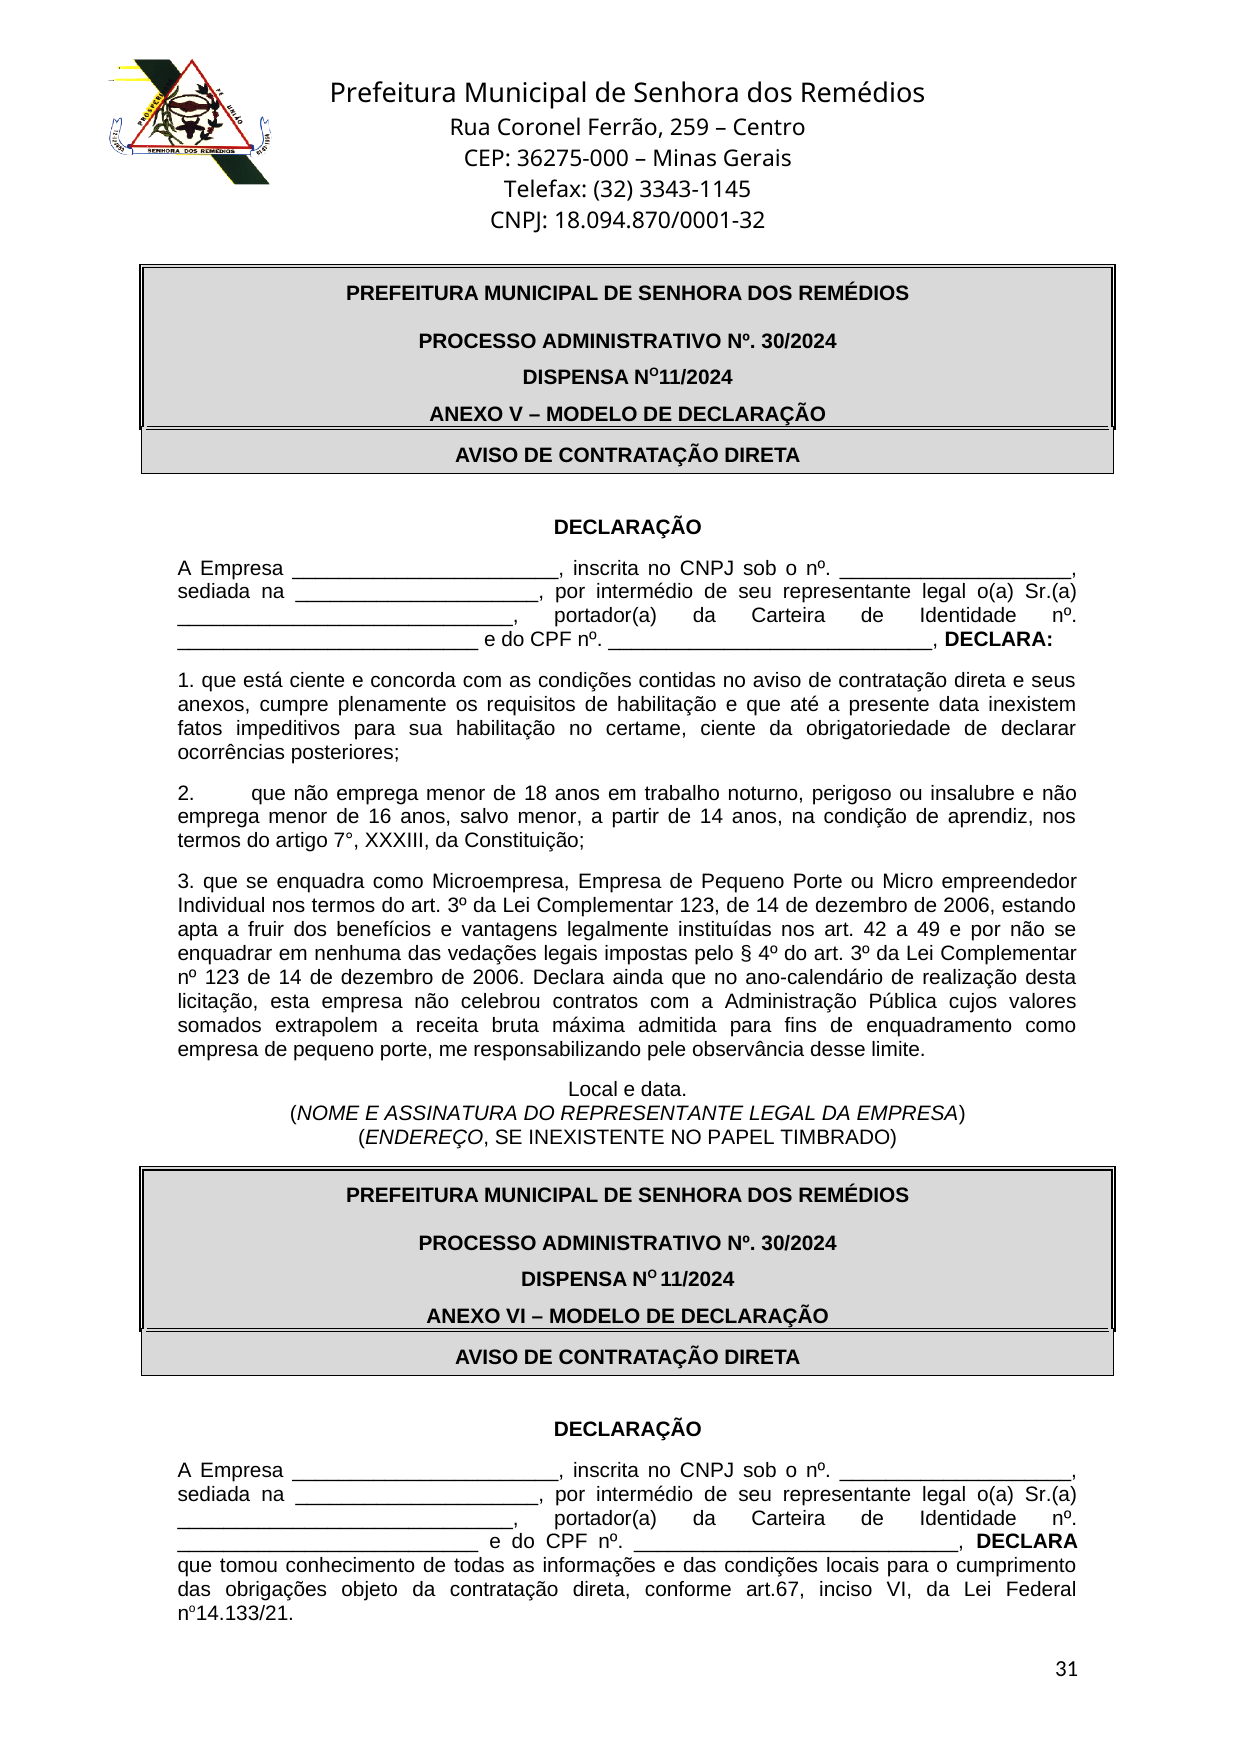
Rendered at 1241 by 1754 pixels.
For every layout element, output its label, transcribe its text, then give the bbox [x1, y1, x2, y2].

text (ENDEREÇO, SE INEXISTENTE NO PAPEL TIMBRADO) [177, 1125, 1078, 1149]
table_cell DISPENSA NO 11/2024 ANEXO VI – MODELO DE DECLARAÇÃO [144, 1255, 1111, 1328]
table_cell AVISO DE CONTRATAÇÃO DIRETA [142, 1328, 1113, 1375]
text A Empresa _______________________, inscrita no CNPJ sob o nº. ____________________, sediada na _____________________, por intermédio de seu representante legal o(a) Sr.(a) _____________________________, portador(a) da Carteira de Identidade nº. __________________________ e do CPF nº. ____________________________, DECLARA: [177, 555, 1078, 651]
text DECLARAÇÃO [177, 1417, 1078, 1441]
table_header PREFEITURA MUNICIPAL DE SENHORA DOS REMÉDIOS PROCESSO ADMINISTRATIVO Nº. 30/2024 [144, 268, 1111, 353]
text 2. que não emprega menor de 18 anos em trabalho noturno, perigoso ou insalubre e não emprega menor de 16 anos, salvo menor, a partir de 14 anos, na condição de aprendiz, nos termos do artigo 7°, XXXIII, da Constituição; [177, 780, 1078, 852]
text 1. que está ciente e concorda com as condições contidas no aviso de contratação direta e seus anexos, cumpre plenamente os requisitos de habilitação e que até a presente data inexistem fatos impeditivos para sua habilitação no certame, ciente da obrigatoriedade de declarar ocorrências posteriores; [177, 668, 1078, 764]
text Local e data. [177, 1077, 1078, 1101]
text A Empresa _______________________, inscrita no CNPJ sob o nº. ____________________, sediada na _____________________, por intermédio de seu representante legal o(a) Sr.(a) _____________________________, portador(a) da Carteira de Identidade nº. __________________________ e do CPF nº. ____________________________, DECLARA que tomou conhecimento de todas as informações e das condições locais para o cumprimento das obrigações objeto da contratação direta, conforme art.67, inciso VI, da Lei Federal no14.133/21. [177, 1457, 1078, 1625]
table_header PREFEITURA MUNICIPAL DE SENHORA DOS REMÉDIOS PROCESSO ADMINISTRATIVO Nº. 30/2024 [144, 1171, 1111, 1255]
text DECLARAÇÃO [177, 515, 1078, 539]
table_cell DISPENSA NO11/2024 ANEXO V – MODELO DE DECLARAÇÃO [144, 353, 1111, 426]
table_cell AVISO DE CONTRATAÇÃO DIRETA [142, 426, 1113, 473]
text 3. que se enquadra como Microempresa, Empresa de Pequeno Porte ou Micro empreendedor Individual nos termos do art. 3º da Lei Complementar 123, de 14 de dezembro de 2006, estando apta a fruir dos benefícios e vantagens legalmente instituídas nos art. 49 e por não se enquadrar em nenhuma das vedações legais impostas pelo § 4º do art. 3º da Lei Complementar nº 123 de 14 de dezembro de 2006. Declara ainda que no ano-calendário de realização desta licitação, esta empresa não celebrou contratos com a Administração Pública cujos valores somados extrapolem a receita bruta máxima admitida para fins de enquadramento como empresa de pequeno porte, me responsabilizando pele observância desse limite. [177, 869, 1078, 1061]
text (NOME E ASSINATURA DO REPRESENTANTE LEGAL DA EMPRESA) [177, 1101, 1078, 1125]
